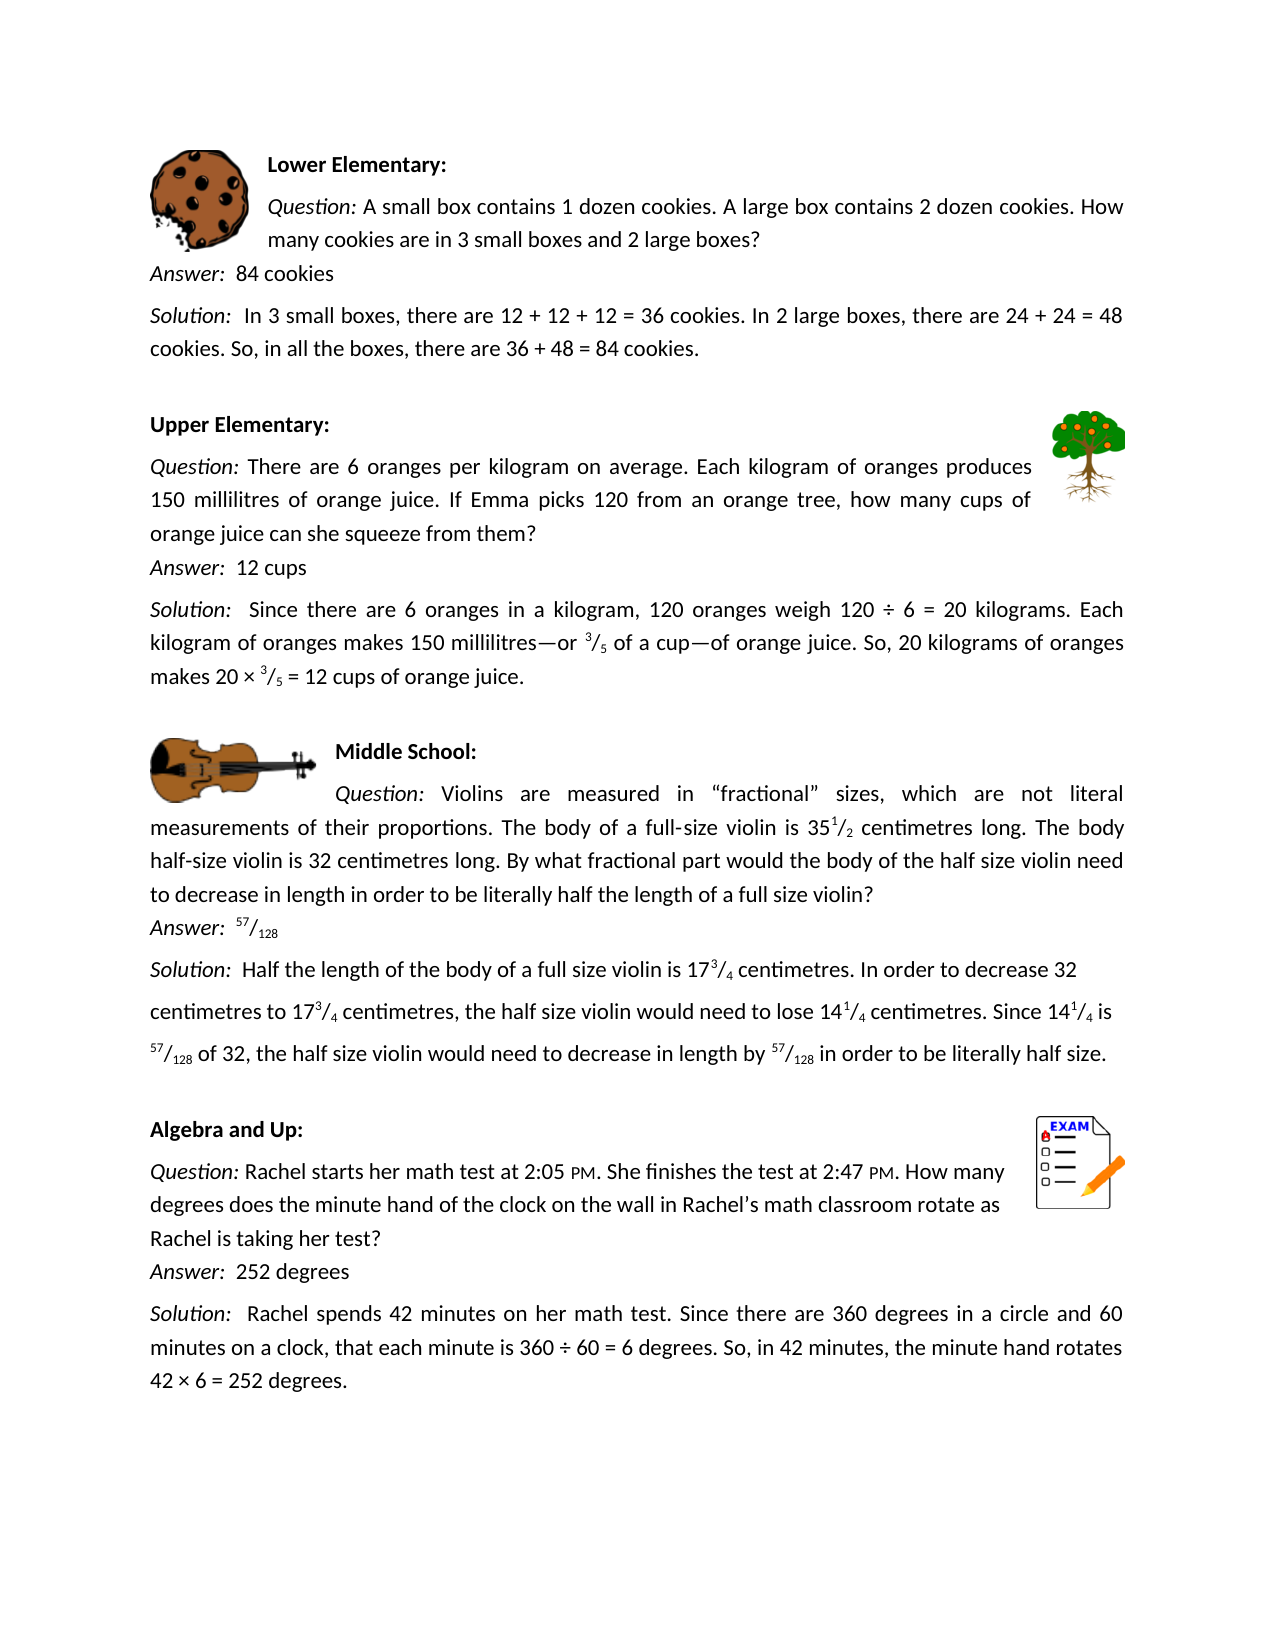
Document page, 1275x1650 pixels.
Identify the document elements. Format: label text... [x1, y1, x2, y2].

text Answer: 84 cookies [150, 259, 1125, 287]
text Answer: 12 cups [150, 553, 1125, 581]
text Question: Rachel starts her math test at 2:05 pm. She finishes the test at 2:47 pm. How many degrees does the minute hand of the clock on the wall in Rachel’s math classroom rotate as Rachel is taking her test? [150, 1157, 1125, 1252]
picture [1052, 411, 1125, 503]
text Solution: Since there are 6 oranges in a kilogram, 120 oranges weigh 120 ÷ 6 = 20 kilograms. Each kilogram of oranges makes 150 millilitres—or 3/5 of a cup—of orange juice. So, 20 kilograms of oranges makes 20 × 3/5 = 12 cups of orange juice. [150, 595, 1125, 690]
picture [150, 738, 317, 803]
text Question: A small box contains 1 dozen cookies. A large box contains 2 dozen cookies. How many cookies are in 3 small boxes and 2 large boxes? [150, 192, 1125, 253]
text Algebra and Up: [150, 1115, 1125, 1143]
text Answer: 252 degrees [150, 1257, 1125, 1286]
text Middle School: [150, 737, 1125, 765]
text Question: Violins are measured in “fractional” sizes, which are not literal measurements of their proportions. The body of a full-size violin is 351/2 centimetres long. The body half-size violin is 32 centimetres long. By what fractional part would the body of the half size violin need to decrease in length in order to be literally half the length of a full size violin? [150, 779, 1125, 908]
picture [150, 150, 249, 252]
text Solution: In 3 small boxes, there are 12 + 12 + 12 = 36 cookies. In 2 large boxes, there are 24 + 24 = 48 cookies. So, in all the boxes, there are 36 + 48 = 84 cookies. [150, 301, 1125, 363]
text Upper Elementary: [150, 410, 1125, 438]
text Solution: Half the length of the body of a full size violin is 173/4 centimetres. In order to decrease 32 centimetres to 173/4 centimetres, the half size violin would need to lose 141/4 centimetres. Since 141/4 is 57/128 of 32, the half size violin would need to decrease in length by 57/128 in order to be literally half size. [150, 955, 1125, 1067]
text Solution: Rachel spends 42 minutes on her math test. Since there are 360 degrees in a circle and 60 minutes on a clock, that each minute is 360 ÷ 60 = 6 degrees. So, in 42 minutes, the minute hand rotates 42 × 6 = 252 degrees. [150, 1299, 1125, 1394]
picture [1036, 1116, 1125, 1209]
text Lower Elementary: [249, 150, 1125, 178]
text Answer: 57/128 [150, 913, 1125, 941]
text Question: There are 6 oranges per kilogram on average. Each kilogram of oranges produces 150 millilitres of orange juice. If Emma picks 120 from an orange tree, how many cups of orange juice can she squeeze from them? [150, 452, 1125, 547]
